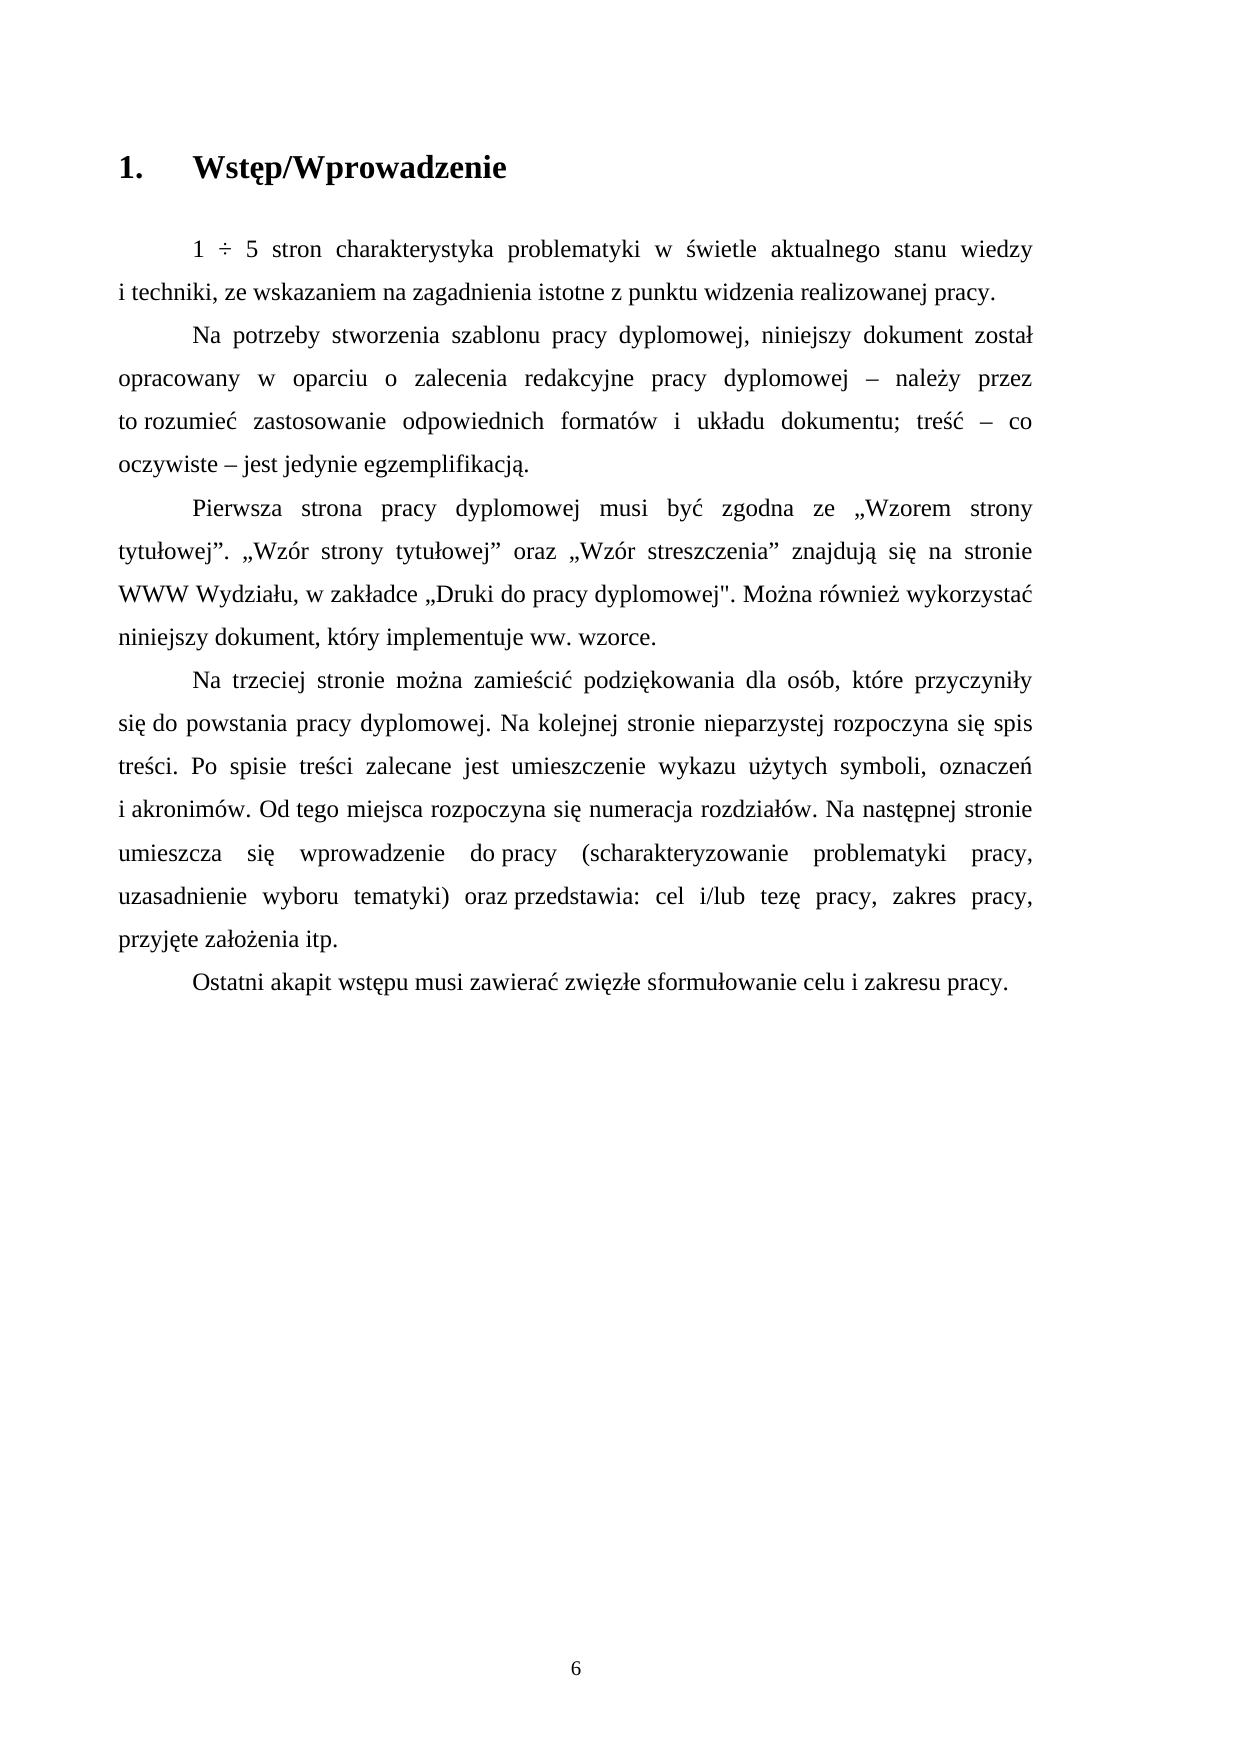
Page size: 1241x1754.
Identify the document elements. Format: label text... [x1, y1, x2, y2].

text 1 ÷ 5 stron charakterystyka problematyki w świetle aktualnego stanu wiedzy i techniki, ze wskazaniem na zagadnienia istotne z punktu widzenia realizowanej pracy. [118, 234, 1033, 306]
subtitle Wstęp/Wprowadzenie [118, 147, 1033, 186]
text Pierwsza strona pracy dyplomowej musi być zgodna ze „Wzorem strony tytułowej”. „Wzór strony tytułowej” oraz „Wzór streszczenia” znajdują się na stronie WWW Wydziału, w zakładce „Druki do pracy dyplomowej". Można również wykorzystać niniejszy dokument, który implementuje ww. wzorce. [118, 493, 1033, 651]
text Na trzeciej stronie można zamieścić podziękowania dla osób, które przyczyniły się do powstania pracy dyplomowej. Na kolejnej stronie nieparzystej rozpoczyna się spis treści. Po spisie treści zalecane jest umieszczenie wykazu użytych symboli, oznaczeń i akronimów. Od tego miejsca rozpoczyna się numeracja rozdziałów. Na następnej stronie umieszcza się wprowadzenie do pracy (scharakteryzowanie problematyki pracy, uzasadnienie wyboru tematyki) oraz przedstawia: cel i/lub tezę pracy, zakres pracy, przyjęte założenia itp. [118, 665, 1033, 953]
text Ostatni akapit wstępu musi zawierać zwięzłe sformułowanie celu i zakresu pracy. [118, 967, 1033, 996]
text Na potrzeby stworzenia szablonu pracy dyplomowej, niniejszy dokument został opracowany w oparciu o zalecenia redakcyjne pracy dyplomowej – należy przez to rozumieć zastosowanie odpowiednich formatów i układu dokumentu; treść – co oczywiste – jest jedynie egzemplifikacją. [118, 320, 1033, 478]
